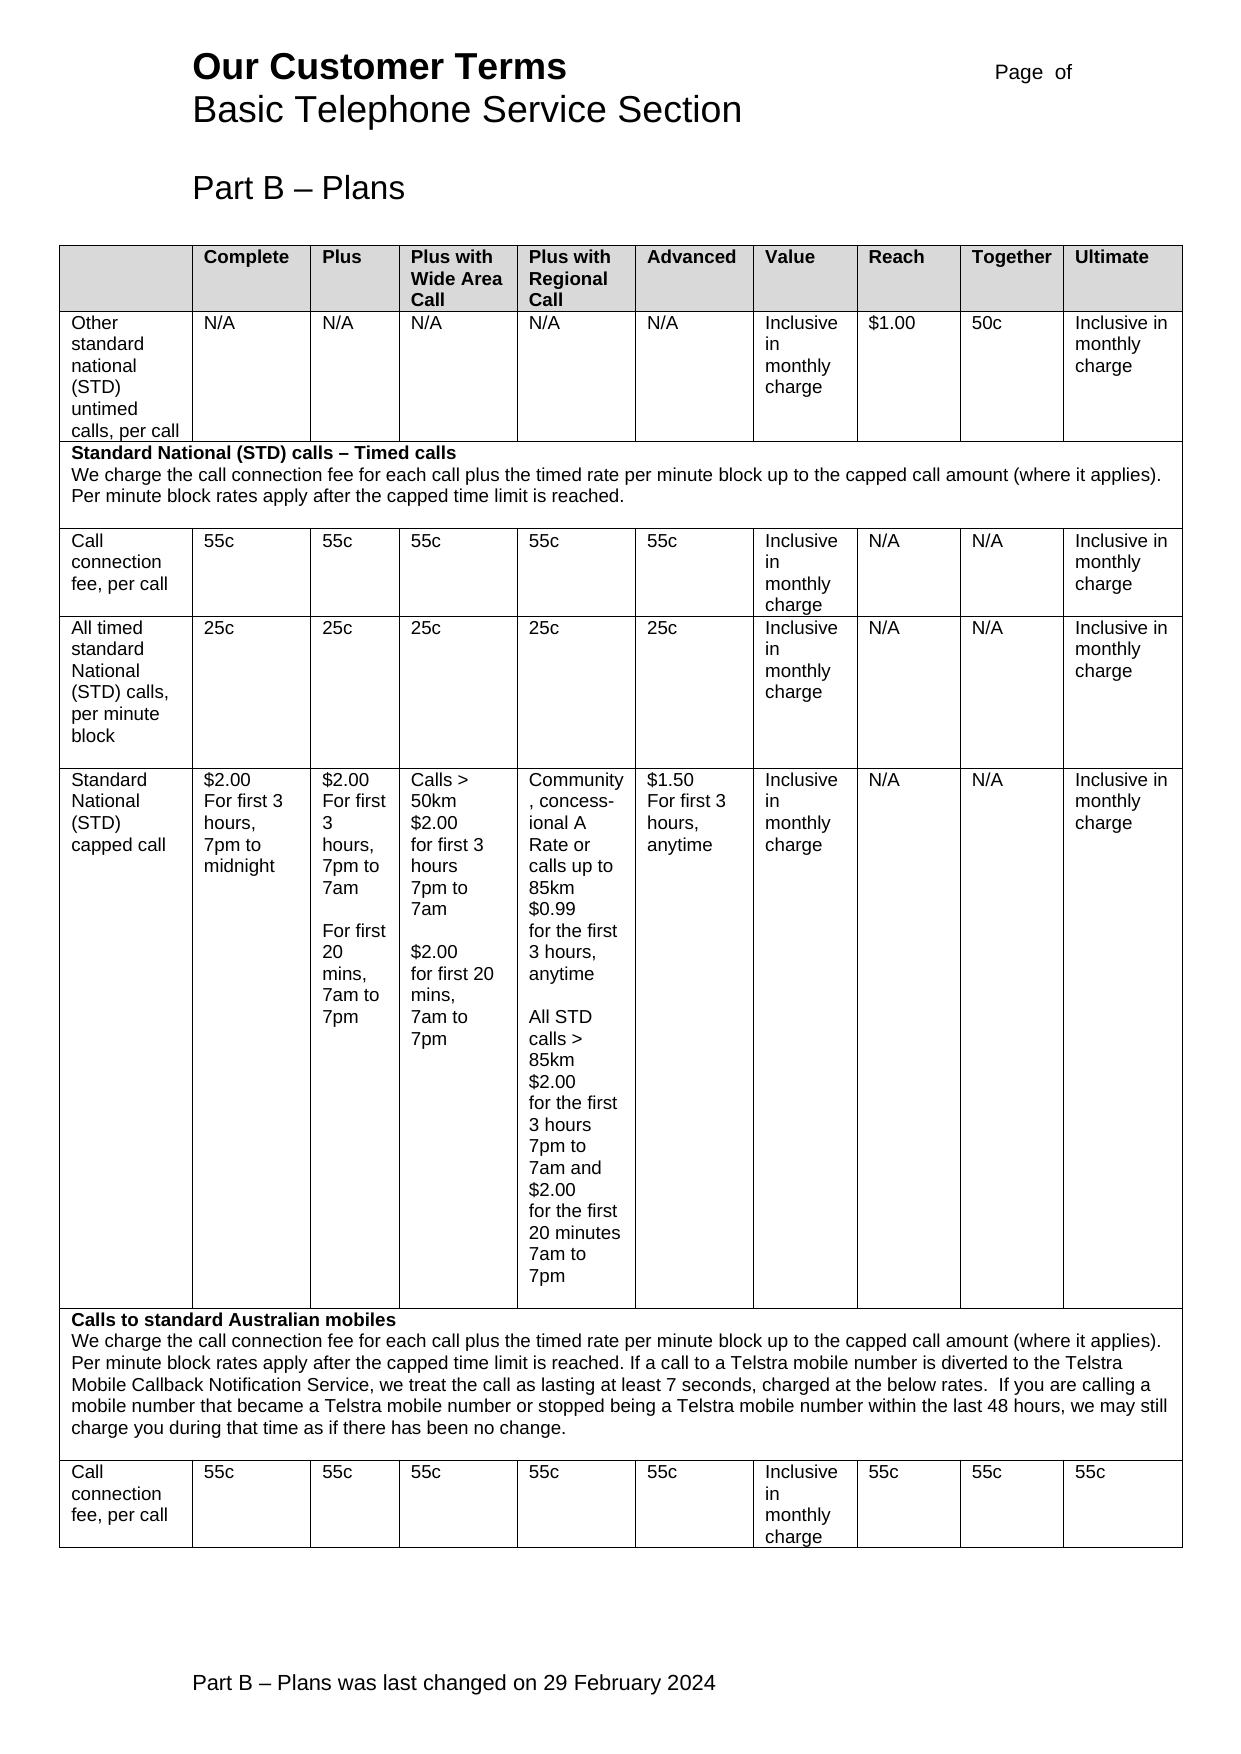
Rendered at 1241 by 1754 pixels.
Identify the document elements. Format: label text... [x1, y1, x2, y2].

table_cell N/A [961, 617, 1063, 768]
table_cell N/A [193, 312, 310, 441]
table_header Plus [311, 246, 399, 311]
table_cell N/A [961, 769, 1063, 1308]
table_cell N/A [636, 312, 753, 441]
table_cell Calls > 50km $2.00 for first 3 hours 7pm to 7am $2.00 for first 20 mins, 7am to 7pm [400, 769, 517, 1308]
table_cell Inclusive in monthly charge [1064, 769, 1182, 1308]
table_header Plus with Regional Call [518, 246, 635, 311]
table_header [60, 246, 192, 311]
table_cell 55c [636, 529, 753, 616]
table_cell 50c [961, 312, 1063, 441]
table_cell 25c [311, 617, 399, 768]
table_cell 55c [193, 1461, 310, 1547]
table_cell Standard National (STD) calls – Timed calls We charge the call connection fee for each call plus the timed rate per minute block up to the capped call amount (where it applies). Per minute block rates apply after the capped time limit is reached. [60, 442, 1182, 528]
table_cell 55c [193, 529, 310, 616]
table_cell Inclusive in monthly charge [754, 769, 857, 1308]
table_cell $1.00 [858, 312, 960, 441]
table_cell Inclusive in monthly charge [1064, 529, 1182, 616]
table_header Value [754, 246, 857, 311]
table_cell 55c [961, 1461, 1063, 1547]
table_cell N/A [311, 312, 399, 441]
table_cell N/A [518, 312, 635, 441]
table_cell Inclusive in monthly charge [754, 312, 857, 441]
table_cell N/A [961, 529, 1063, 616]
table_header Plus with Wide Area Call [400, 246, 517, 311]
table_cell Standard National (STD) capped call [60, 769, 192, 1308]
table_cell All timed standard National (STD) calls, per minute block [60, 617, 192, 768]
table_cell Call connection fee, per call [60, 529, 192, 616]
table_cell 55c [400, 529, 517, 616]
table_cell 55c [311, 1461, 399, 1547]
table_cell 55c [518, 1461, 635, 1547]
table_cell Inclusive in monthly charge [754, 529, 857, 616]
table_header Together [961, 246, 1063, 311]
table_header Advanced [636, 246, 753, 311]
table_cell N/A [858, 529, 960, 616]
table_cell $1.50 For first 3 hours, anytime [636, 769, 753, 1308]
table_cell 55c [518, 529, 635, 616]
table_cell 25c [518, 617, 635, 768]
table_cell $2.00 For first 3 hours, 7pm to midnight [193, 769, 310, 1308]
table_cell 25c [636, 617, 753, 768]
table_cell Calls to standard Australian mobiles We charge the call connection fee for each call plus the timed rate per minute block up to the capped call amount (where it applies). Per minute block rates apply after the capped time limit is reached. If a call to a Telstra mobile number is diverted to the Telstra Mobile Callback Notification Service, we treat the call as lasting at least 7 seconds, charged at the below rates. If you are calling a mobile number that became a Telstra mobile number or stopped being a Telstra mobile number within the last 48 hours, we may still charge you during that time as if there has been no change. [60, 1309, 1182, 1460]
table_cell 55c [311, 529, 399, 616]
table_cell $2.00 For first 3 hours, 7pm to 7am For first 20 mins, 7am to 7pm [311, 769, 399, 1308]
table_cell N/A [858, 769, 960, 1308]
table_cell 55c [636, 1461, 753, 1547]
table_cell Inclusive in monthly charge [754, 1461, 857, 1547]
table_cell Inclusive in monthly charge [1064, 312, 1182, 441]
table_cell 55c [1064, 1461, 1182, 1547]
table_header Reach [858, 246, 960, 311]
table_cell Call connection fee, per call [60, 1461, 192, 1547]
table_cell 55c [858, 1461, 960, 1547]
table_cell 25c [193, 617, 310, 768]
table_cell 25c [400, 617, 517, 768]
table_cell N/A [400, 312, 517, 441]
table_cell 55c [400, 1461, 517, 1547]
table_cell N/A [858, 617, 960, 768]
table_cell Inclusive in monthly charge [754, 617, 857, 768]
table_header Ultimate [1064, 246, 1182, 311]
table_cell Other standard national (STD) untimed calls, per call [60, 312, 192, 441]
table_cell Community, concess-ional A Rate or calls up to 85km $0.99 for the first 3 hours, anytime All STD calls > 85km $2.00 for the first 3 hours 7pm to 7am and $2.00 for the first 20 minutes 7am to 7pm [518, 769, 635, 1308]
table_cell Inclusive in monthly charge [1064, 617, 1182, 768]
table_header Complete [193, 246, 310, 311]
